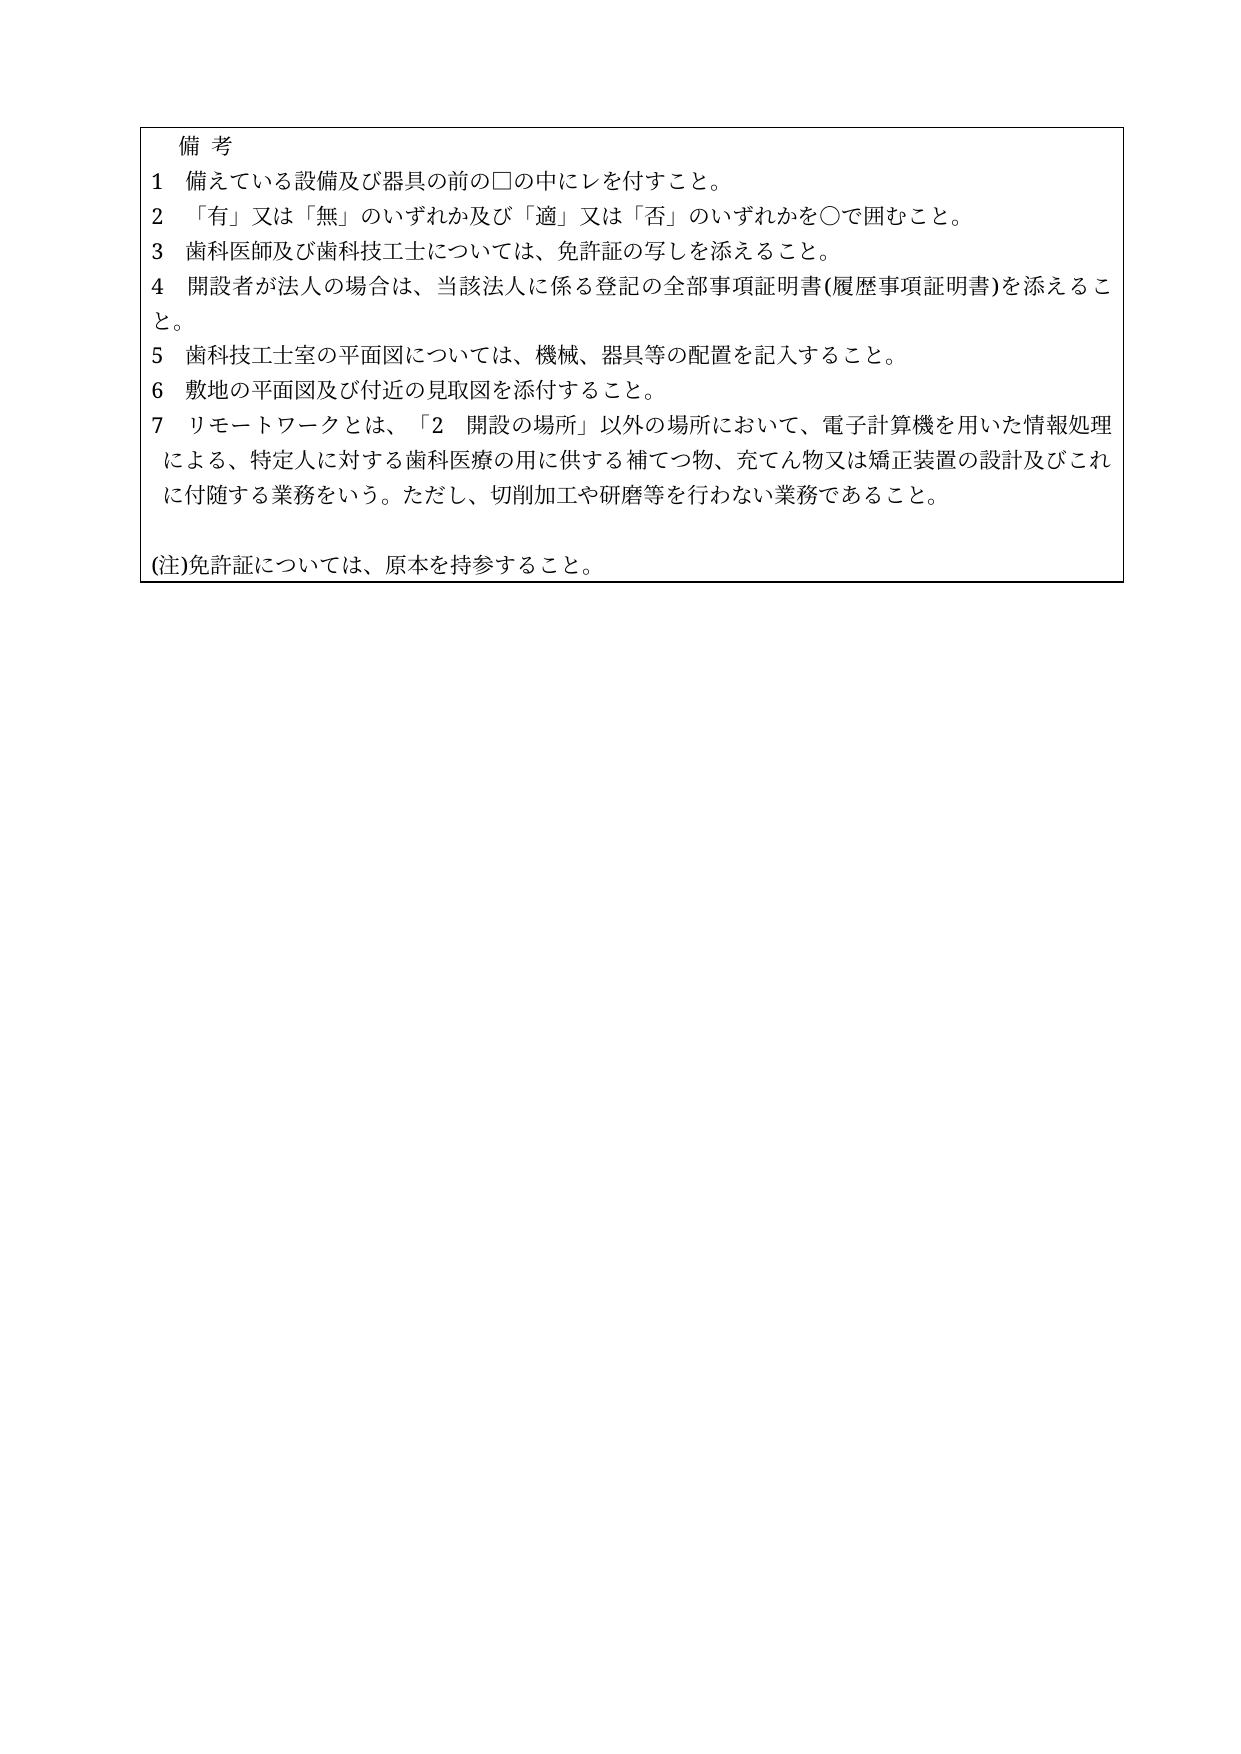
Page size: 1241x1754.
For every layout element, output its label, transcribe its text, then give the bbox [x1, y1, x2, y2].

table_cell 備考 1 備えている設備及び器具の前の□の中にレを付すこと。 2 「有」又は「無」のいずれか及び「適」又は「否」のいずれかを○で囲むこと。 3 歯科医師及び歯科技工士については、免許証の写しを添えること。 4 開設者が法人の場合は、当該法人に係る登記の全部事項証明書(履歴事項証明書)を添えること。 5 歯科技工士室の平面図については、機械、器具等の配置を記入すること。 6 敷地の平面図及び付近の見取図を添付すること。 7 リモートワークとは、「2 開設の場所」以外の場所において、電子計算機を用いた情報処理による、特定人に対する歯科医療の用に供する補てつ物、充てん物又は矯正装置の設計及びこれに付随する業務をいう。ただし、切削加工や研磨等を行わない業務であること。 (注)免許証については、原本を持参すること。 [141, 128, 1123, 581]
